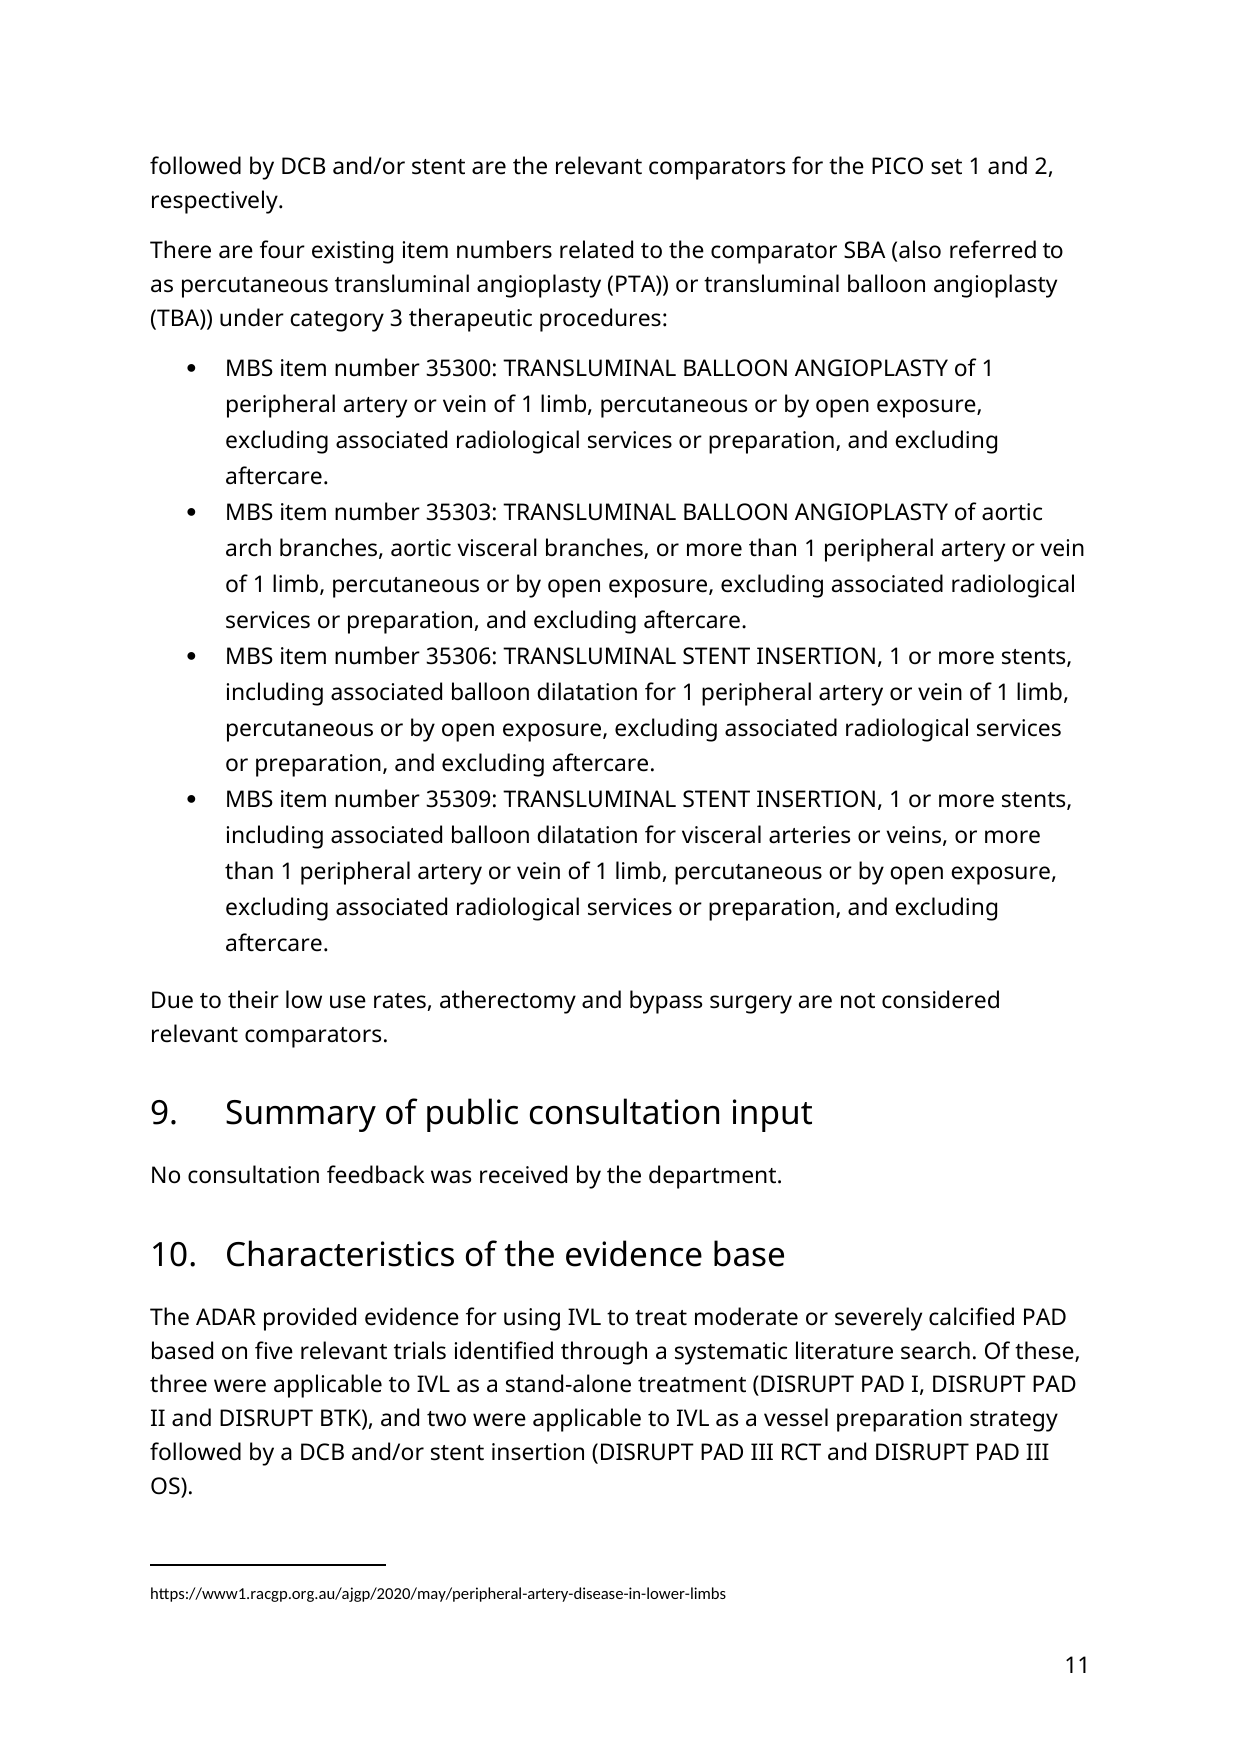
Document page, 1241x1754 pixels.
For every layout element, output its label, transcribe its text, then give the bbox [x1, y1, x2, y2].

subtitle 10. Characteristics of the evidence base [150, 1231, 1090, 1276]
list MBS item number 35306: TRANSLUMINAL STENT INSERTION, 1 or more stents, including associated balloon dilatation for 1 peripheral artery or vein of 1 limb, percutaneous or by open exposure, excluding associated radiological services or preparation, and excluding aftercare. [187, 639, 1090, 779]
text The ADAR provided evidence for using IVL to treat moderate or severely calcified PAD based on five relevant trials identified through a systematic literature search. Of these, three were applicable to IVL as a stand-alone treatment (DISRUPT PAD I, DISRUPT PAD II and DISRUPT BTK), and two were applicable to IVL as a vessel preparation strategy followed by a DCB and/or stent insertion (DISRUPT PAD III RCT and DISRUPT PAD III OS). [150, 1301, 1090, 1501]
subtitle 9. Summary of public consultation input [150, 1089, 1090, 1134]
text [150, 150, 1090, 215]
text No consultation feedback was received by the department. [150, 1159, 1090, 1191]
text There are four existing item numbers related to the comparator SBA (also referred to as percutaneous transluminal angioplasty (PTA)) or transluminal balloon angioplasty (TBA)) under category 3 therapeutic procedures: [150, 234, 1090, 333]
list MBS item number 35303: TRANSLUMINAL BALLOON ANGIOPLASTY of aortic arch branches, aortic visceral branches, or more than 1 peripheral artery or vein of 1 limb, percutaneous or by open exposure, excluding associated radiological services or preparation, and excluding aftercare. [187, 496, 1090, 635]
list MBS item number 35300: TRANSLUMINAL BALLOON ANGIOPLASTY of 1 peripheral artery or vein of 1 limb, percutaneous or by open exposure, excluding associated radiological services or preparation, and excluding aftercare. [187, 352, 1090, 491]
text Due to their low use rates, atherectomy and bypass surgery are not considered relevant comparators. [150, 984, 1090, 1049]
list MBS item number 35309: TRANSLUMINAL STENT INSERTION, 1 or more stents, including associated balloon dilatation for visceral arteries or veins, or more than 1 peripheral artery or vein of 1 limb, percutaneous or by open exposure, excluding associated radiological services or preparation, and excluding aftercare. [187, 783, 1090, 958]
